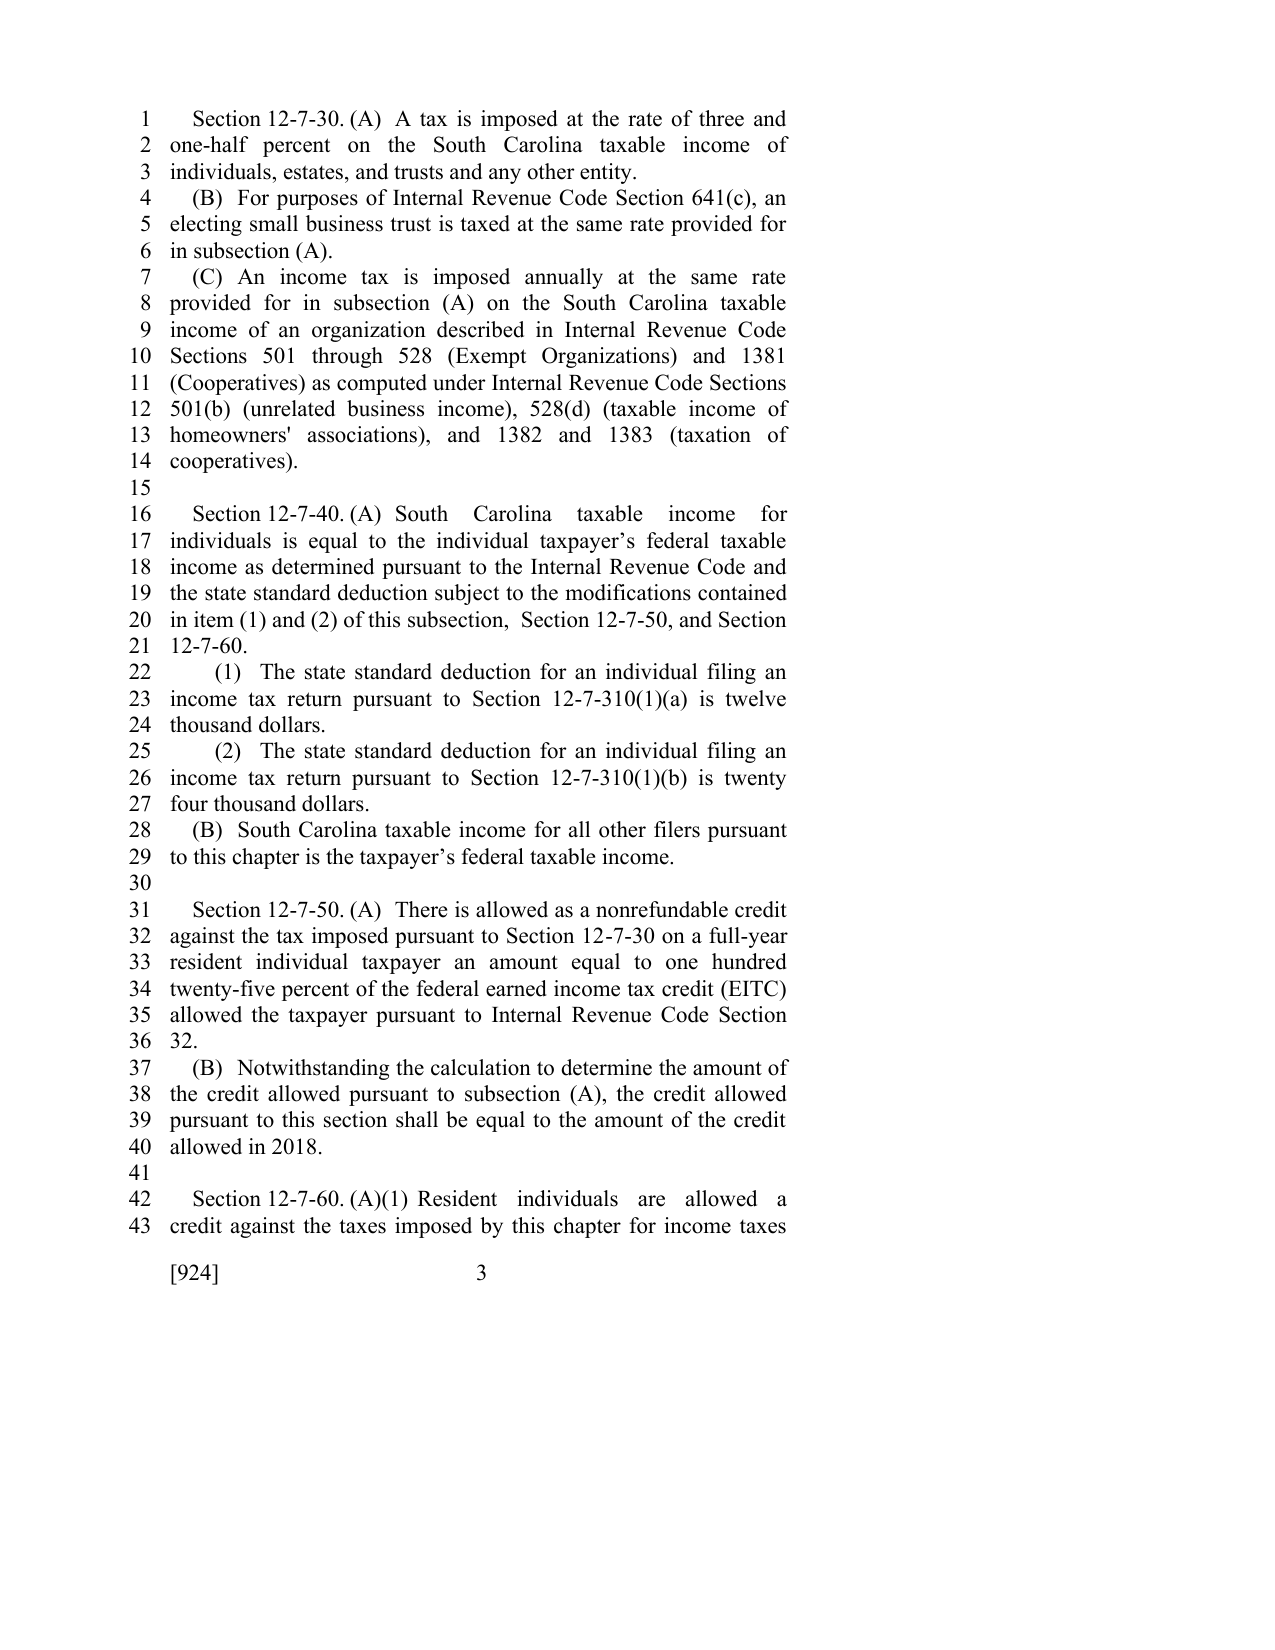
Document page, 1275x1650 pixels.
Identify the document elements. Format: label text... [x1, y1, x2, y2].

text Section 12-7-40. (A) South Carolina taxable income for individuals is equal to the individual taxpayer’s federal taxable income as determined pursuant to the Internal Revenue Code and the state standard deduction subject to the modifications contained in item (1) and (2) of this subsection, Section 12-7-50, and Section 12-7-60. [169, 500, 787, 658]
text Section 12-7-50. (A) There is allowed as a nonrefundable credit against the tax imposed pursuant to Section 12-7-30 on a full-year resident individual taxpayer an amount equal to one hundred twenty-five percent of the federal earned income tax credit (EITC) allowed the taxpayer pursuant to Internal Revenue Code Section 32. [169, 896, 787, 1054]
text (C) An income tax is imposed annually at the same rate provided for in subsection (A) on the South Carolina taxable income of an organization described in Internal Revenue Code Sections 501 through 528 (Exempt Organizations) and 1381 (Cooperatives) as computed under Internal Revenue Code Sections 501(b) (unrelated business income), 528(d) (taxable income of homeowners' associations), and 1382 and 1383 (taxation of cooperatives). [169, 263, 787, 474]
text (B) South Carolina taxable income for all other filers pursuant to this chapter is the taxpayer’s federal taxable income. [169, 817, 787, 869]
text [169, 1186, 787, 1238]
text (1) The state standard deduction for an individual filing an income tax return pursuant to Section 12-7-310(1)(a) is twelve thousand dollars. [169, 658, 787, 737]
text Section 12-7-30. (A) A tax is imposed at the rate of three and one-half percent on the South Carolina taxable income of individuals, estates, and trusts and any other entity. [169, 105, 787, 184]
text (B) Notwithstanding the calculation to determine the amount of the credit allowed pursuant to subsection (A), the credit allowed pursuant to this section shall be equal to the amount of the credit allowed in 2018. [169, 1054, 787, 1159]
text (2) The state standard deduction for an individual filing an income tax return pursuant to Section 12-7-310(1)(b) is twenty four thousand dollars. [169, 737, 787, 817]
text (B) For purposes of Internal Revenue Code Section 641(c), an electing small business trust is taxed at the same rate provided for in subsection (A). [169, 184, 787, 263]
